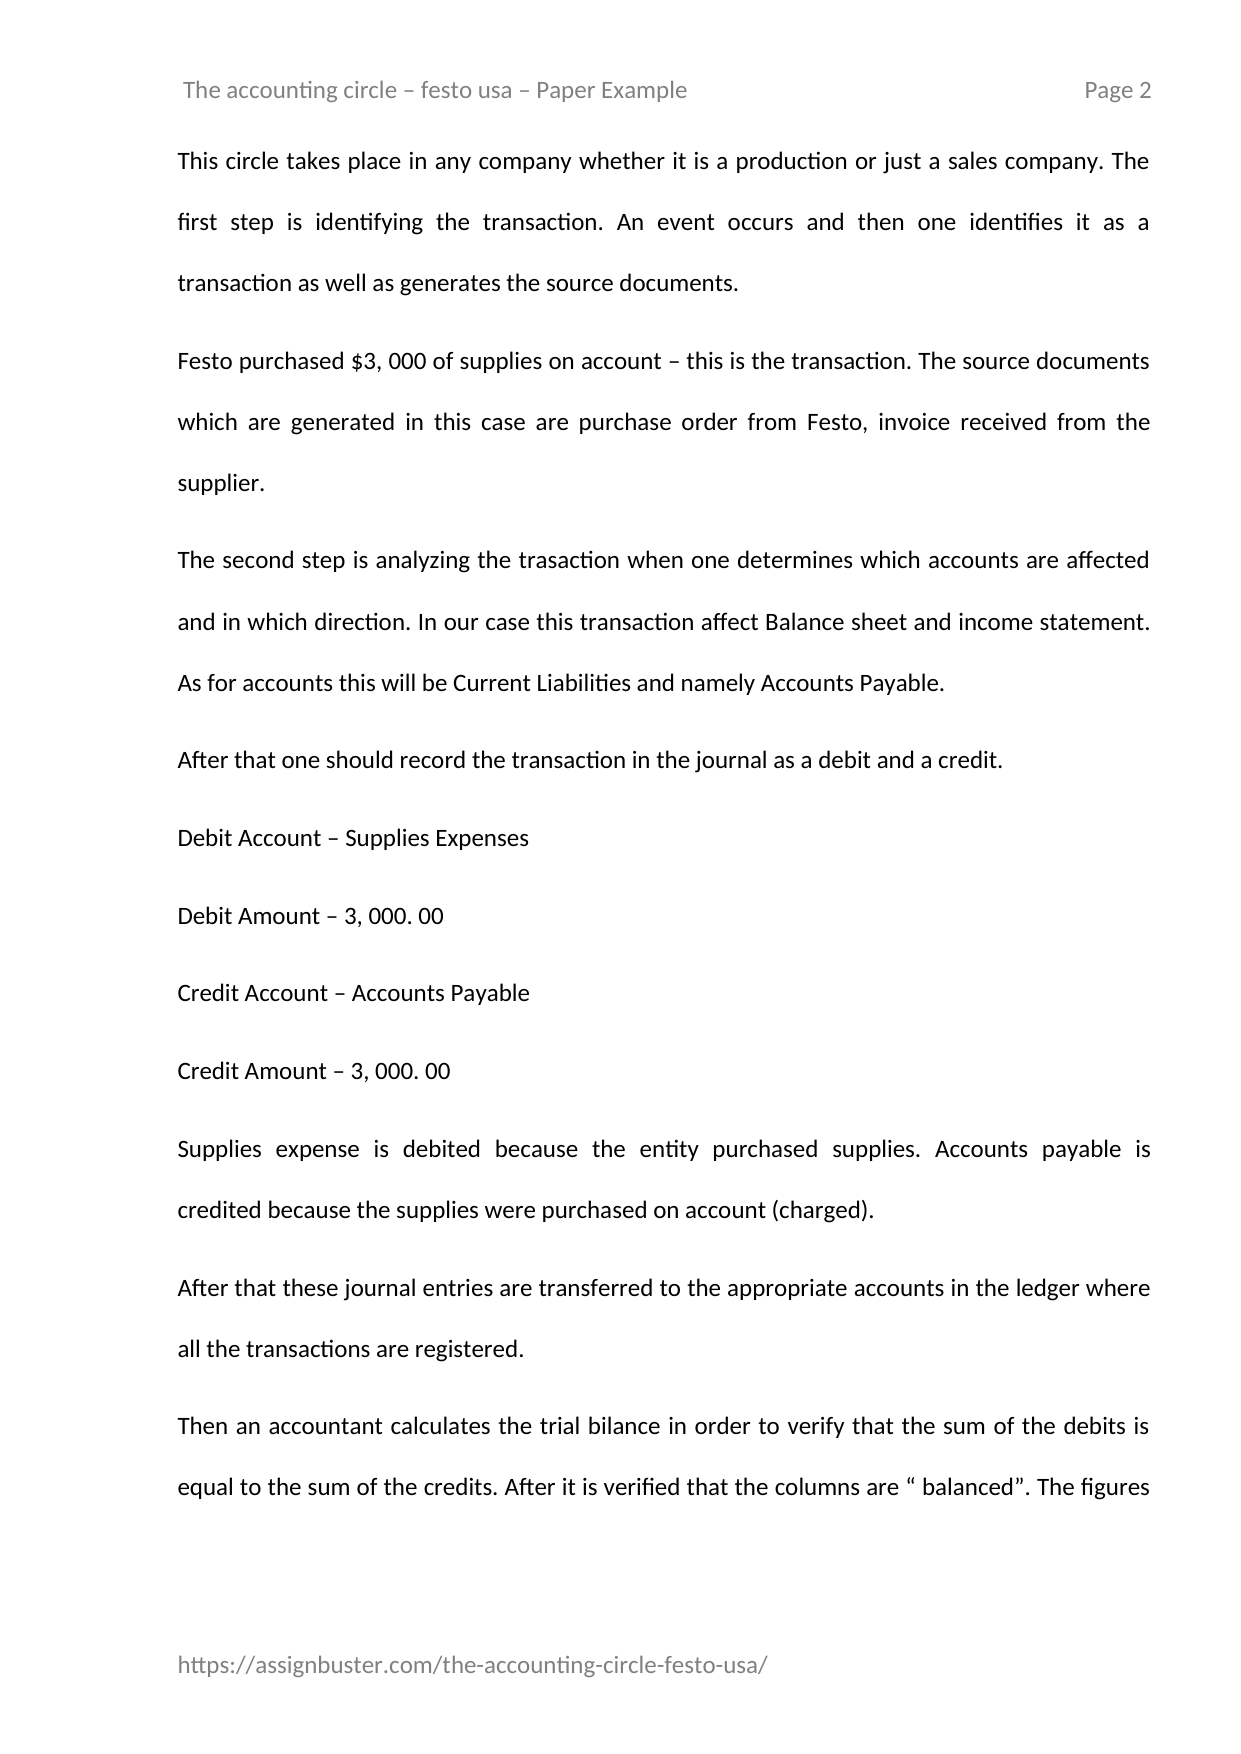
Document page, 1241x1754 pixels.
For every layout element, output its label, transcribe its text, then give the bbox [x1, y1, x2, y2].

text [177, 1410, 1152, 1502]
text Debit Amount – 3, 000. 00 [177, 900, 1152, 930]
text Credit Account – Accounts Payable [177, 977, 1152, 1008]
text Credit Amount – 3, 000. 00 [177, 1055, 1152, 1086]
text Festo purchased $3, 000 of supplies on account – this is the transaction. The source documents which are generated in this case are purchase order from Festo, invoice received from the supplier. [177, 345, 1152, 497]
text Debit Account – Supplies Expenses [177, 822, 1152, 853]
text Supplies expense is debited because the entity purchased supplies. Accounts payable is credited because the supplies were purchased on account (charged). [177, 1133, 1152, 1224]
text The second step is analyzing the trasaction when one determines which accounts are affected and in which direction. In our case this transaction affect Balance sheet and income statement. As for accounts this will be Current Liabilities and namely Accounts Payable. [177, 544, 1152, 697]
text After that these journal entries are transferred to the appropriate accounts in the ledger where all the transactions are registered. [177, 1272, 1152, 1363]
text After that one should record the transaction in the journal as a debit and a credit. [177, 744, 1152, 775]
text This circle takes place in any company whether it is a production or just a sales company. The first step is identifying the transaction. An event occurs and then one identifies it as a transaction as well as generates the source documents. [177, 145, 1152, 298]
